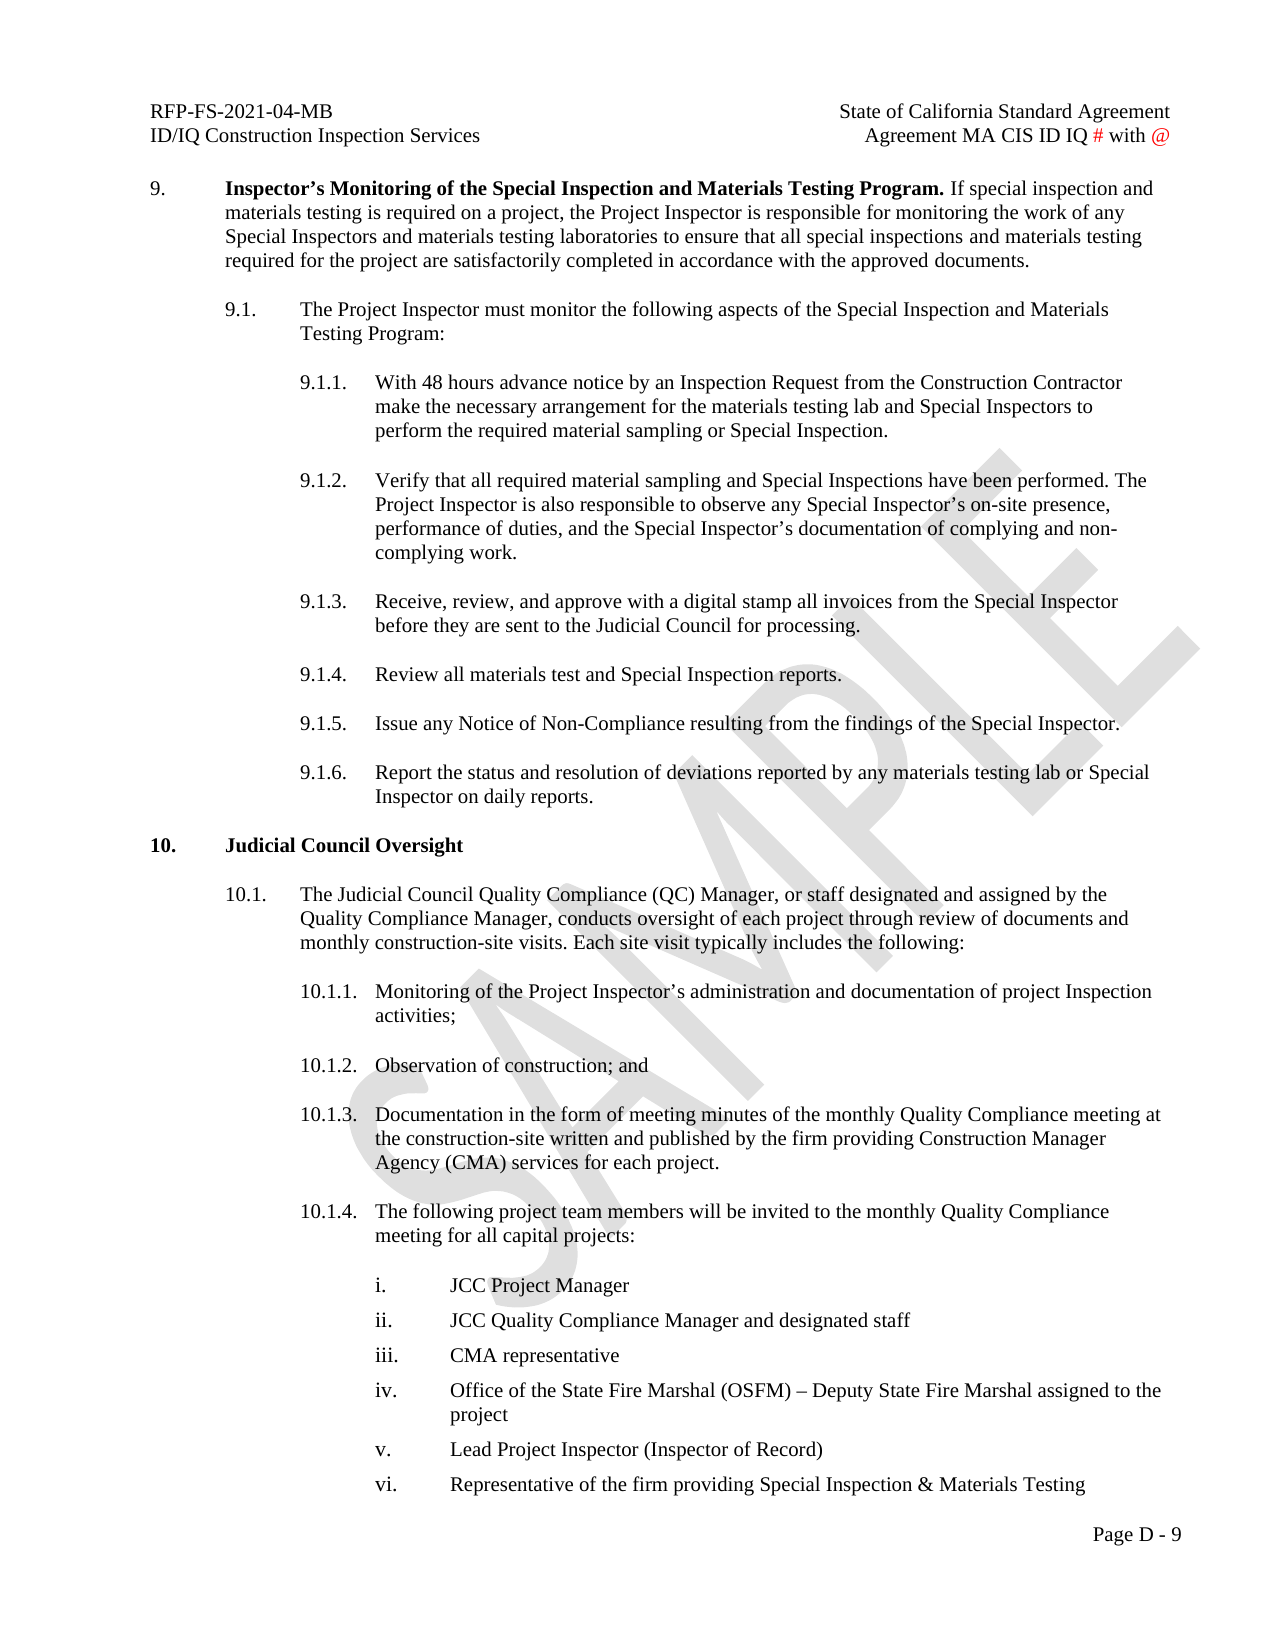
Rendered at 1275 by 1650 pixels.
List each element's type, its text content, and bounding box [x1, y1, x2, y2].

list JCC Quality Compliance Manager and designated staff [375, 1307, 1162, 1332]
list Representative of the firm providing Special Inspection & Materials Testing [375, 1471, 1162, 1497]
subtitle Report the status and resolution of deviations reported by any materials testing lab or Special Inspector on daily reports. [300, 760, 1162, 808]
subtitle Receive, review, and approve with a digital stamp all invoices from the Special Inspector before they are sent to the Judicial Council for processing. [300, 589, 1162, 637]
subtitle Monitoring of the Project Inspector’s administration and documentation of project Inspection activities; [300, 979, 1162, 1027]
subtitle Issue any Notice of Non-Compliance resulting from the findings of the Special Inspector. [300, 711, 1162, 735]
subtitle Inspector’s Monitoring of the Special Inspection and Materials Testing Program. If special inspection and materials testing is required on a project, the Project Inspector is responsible for monitoring the work of any Special Inspectors and materials testing laboratories to ensure that all special inspections and materials testing required for the project are satisfactorily completed in accordance with the approved documents. [150, 176, 1162, 272]
subtitle With 48 hours advance notice by an Inspection Request from the Construction Contractor make the necessary arrangement for the materials testing lab and Special Inspectors to perform the required material sampling or Special Inspection. [300, 370, 1162, 442]
subtitle The following project team members will be invited to the monthly Quality Compliance meeting for all capital projects: [300, 1199, 1162, 1247]
list Lead Project Inspector (Inspector of Record) [375, 1436, 1162, 1462]
list Office of the State Fire Marshal (OSFM) – Deputy State Fire Marshal assigned to the project [375, 1377, 1162, 1426]
subtitle The Project Inspector must monitor the following aspects of the Special Inspection and Materials Testing Program: [225, 297, 1162, 345]
list CMA representative [375, 1342, 1162, 1367]
subtitle Observation of construction; and [300, 1052, 1162, 1077]
list JCC Project Manager [375, 1272, 1162, 1297]
subtitle Documentation in the form of meeting minutes of the monthly Quality Compliance meeting at the construction-site written and published by the firm providing Construction Manager Agency (CMA) services for each project. [300, 1102, 1162, 1174]
subtitle Review all materials test and Special Inspection reports. [300, 662, 1162, 686]
subtitle Judicial Council Oversight [150, 833, 1162, 857]
subtitle The Judicial Council Quality Compliance (QC) Manager, or staff designated and assigned by the Quality Compliance Manager, conducts oversight of each project through review of documents and monthly construction-site visits. Each site visit typically includes the following: [225, 882, 1162, 954]
subtitle Verify that all required material sampling and Special Inspections have been performed. The Project Inspector is also responsible to observe any Special Inspector’s on-site presence, performance of duties, and the Special Inspector’s documentation of complying and non-complying work. [300, 467, 1162, 564]
